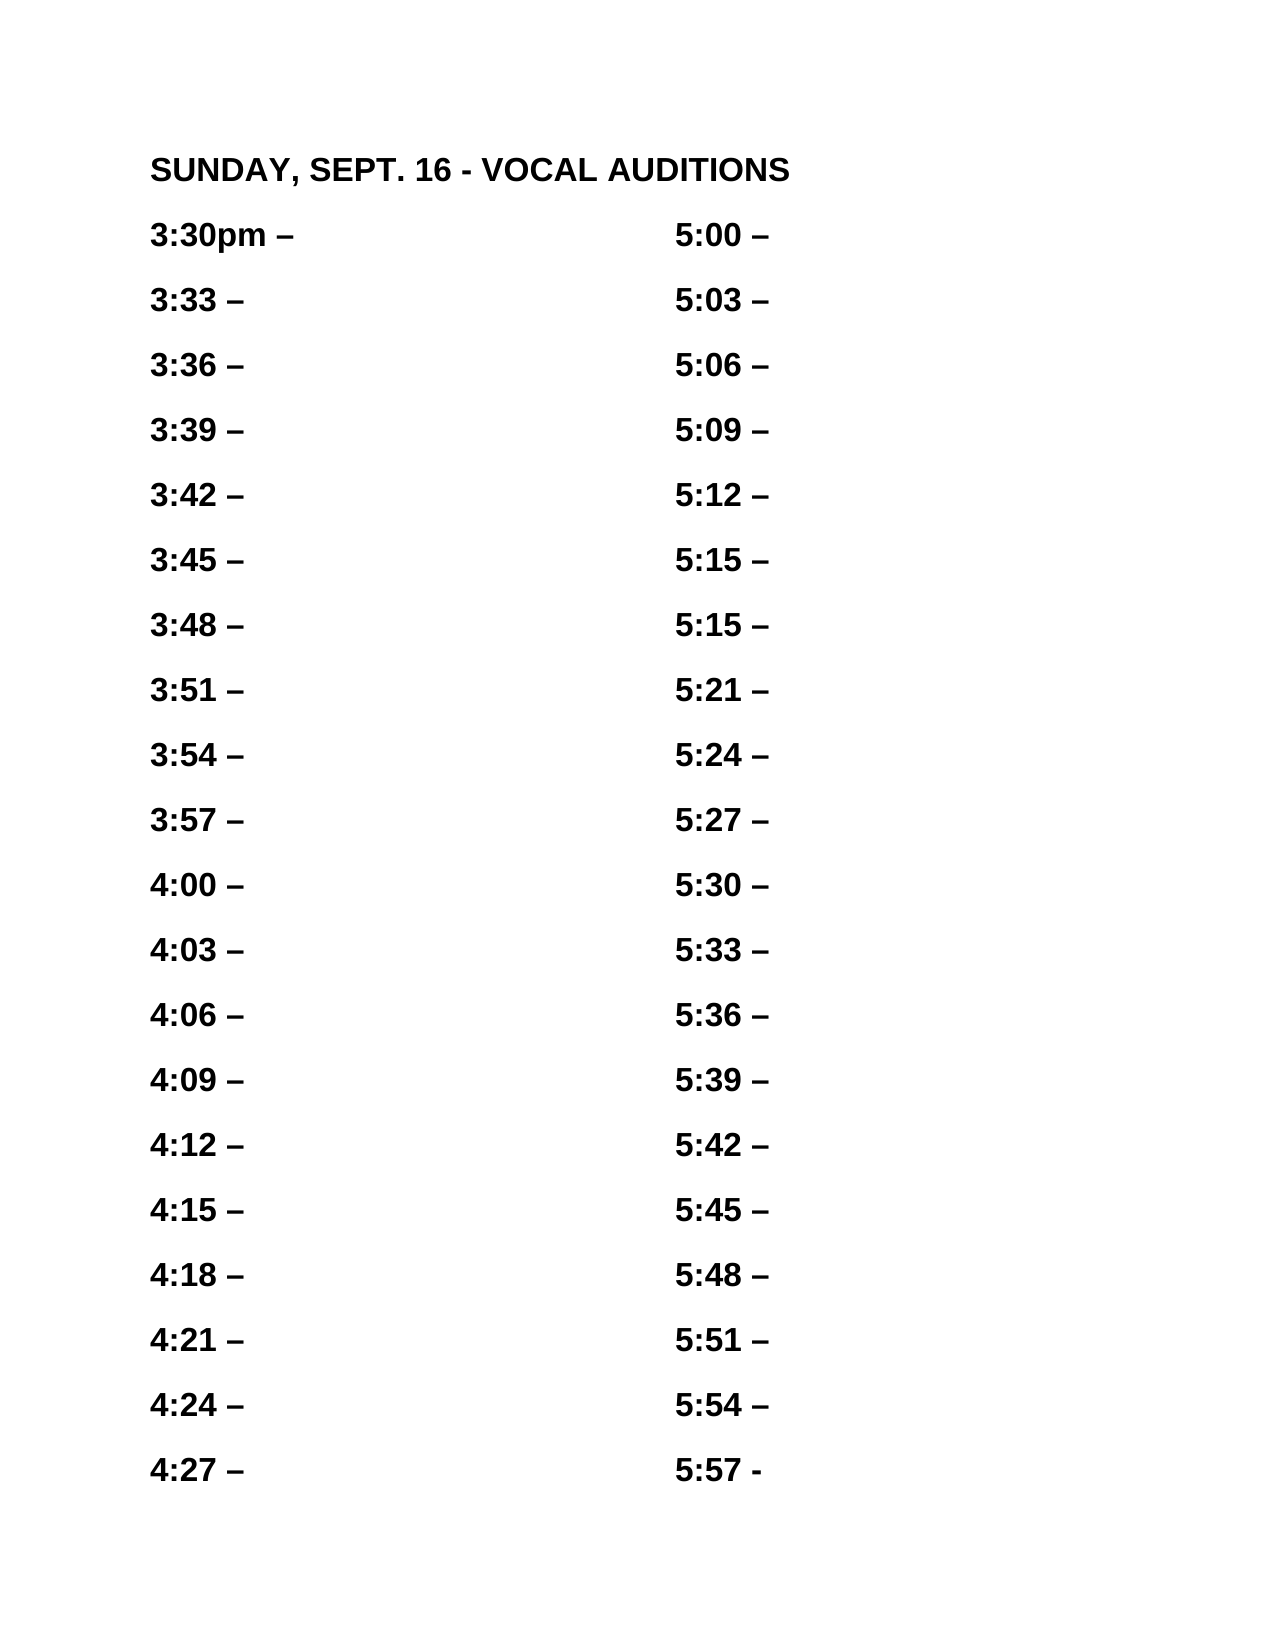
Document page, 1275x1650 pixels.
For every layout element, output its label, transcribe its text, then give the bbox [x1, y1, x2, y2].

text 3:45 – 5:15 – [150, 540, 1125, 578]
text 4:00 – 5:30 – [150, 865, 1125, 903]
text 3:57 – 5:27 – [150, 800, 1125, 838]
text SUNDAY, SEPT. 16 - VOCAL AUDITIONS [150, 150, 1125, 188]
text 4:15 – 5:45 – [150, 1190, 1125, 1228]
text 4:12 – 5:42 – [150, 1125, 1125, 1163]
text 4:21 – 5:51 – [150, 1320, 1125, 1358]
text 3:54 – 5:24 – [150, 735, 1125, 773]
text 3:30pm – 5:00 – [150, 215, 1125, 253]
text 3:51 – 5:21 – [150, 670, 1125, 708]
text 3:48 – 5:15 – [150, 605, 1125, 643]
text 4:03 – 5:33 – [150, 930, 1125, 968]
text 3:33 – 5:03 – [150, 280, 1125, 318]
text 4:27 – 5:57 - [150, 1450, 1125, 1488]
text 4:18 – 5:48 – [150, 1255, 1125, 1293]
text 4:24 – 5:54 – [150, 1385, 1125, 1423]
text 3:36 – 5:06 – [150, 345, 1125, 383]
text 4:06 – 5:36 – [150, 995, 1125, 1033]
text 3:42 – 5:12 – [150, 475, 1125, 513]
text 4:09 – 5:39 – [150, 1060, 1125, 1098]
text 3:39 – 5:09 – [150, 410, 1125, 448]
